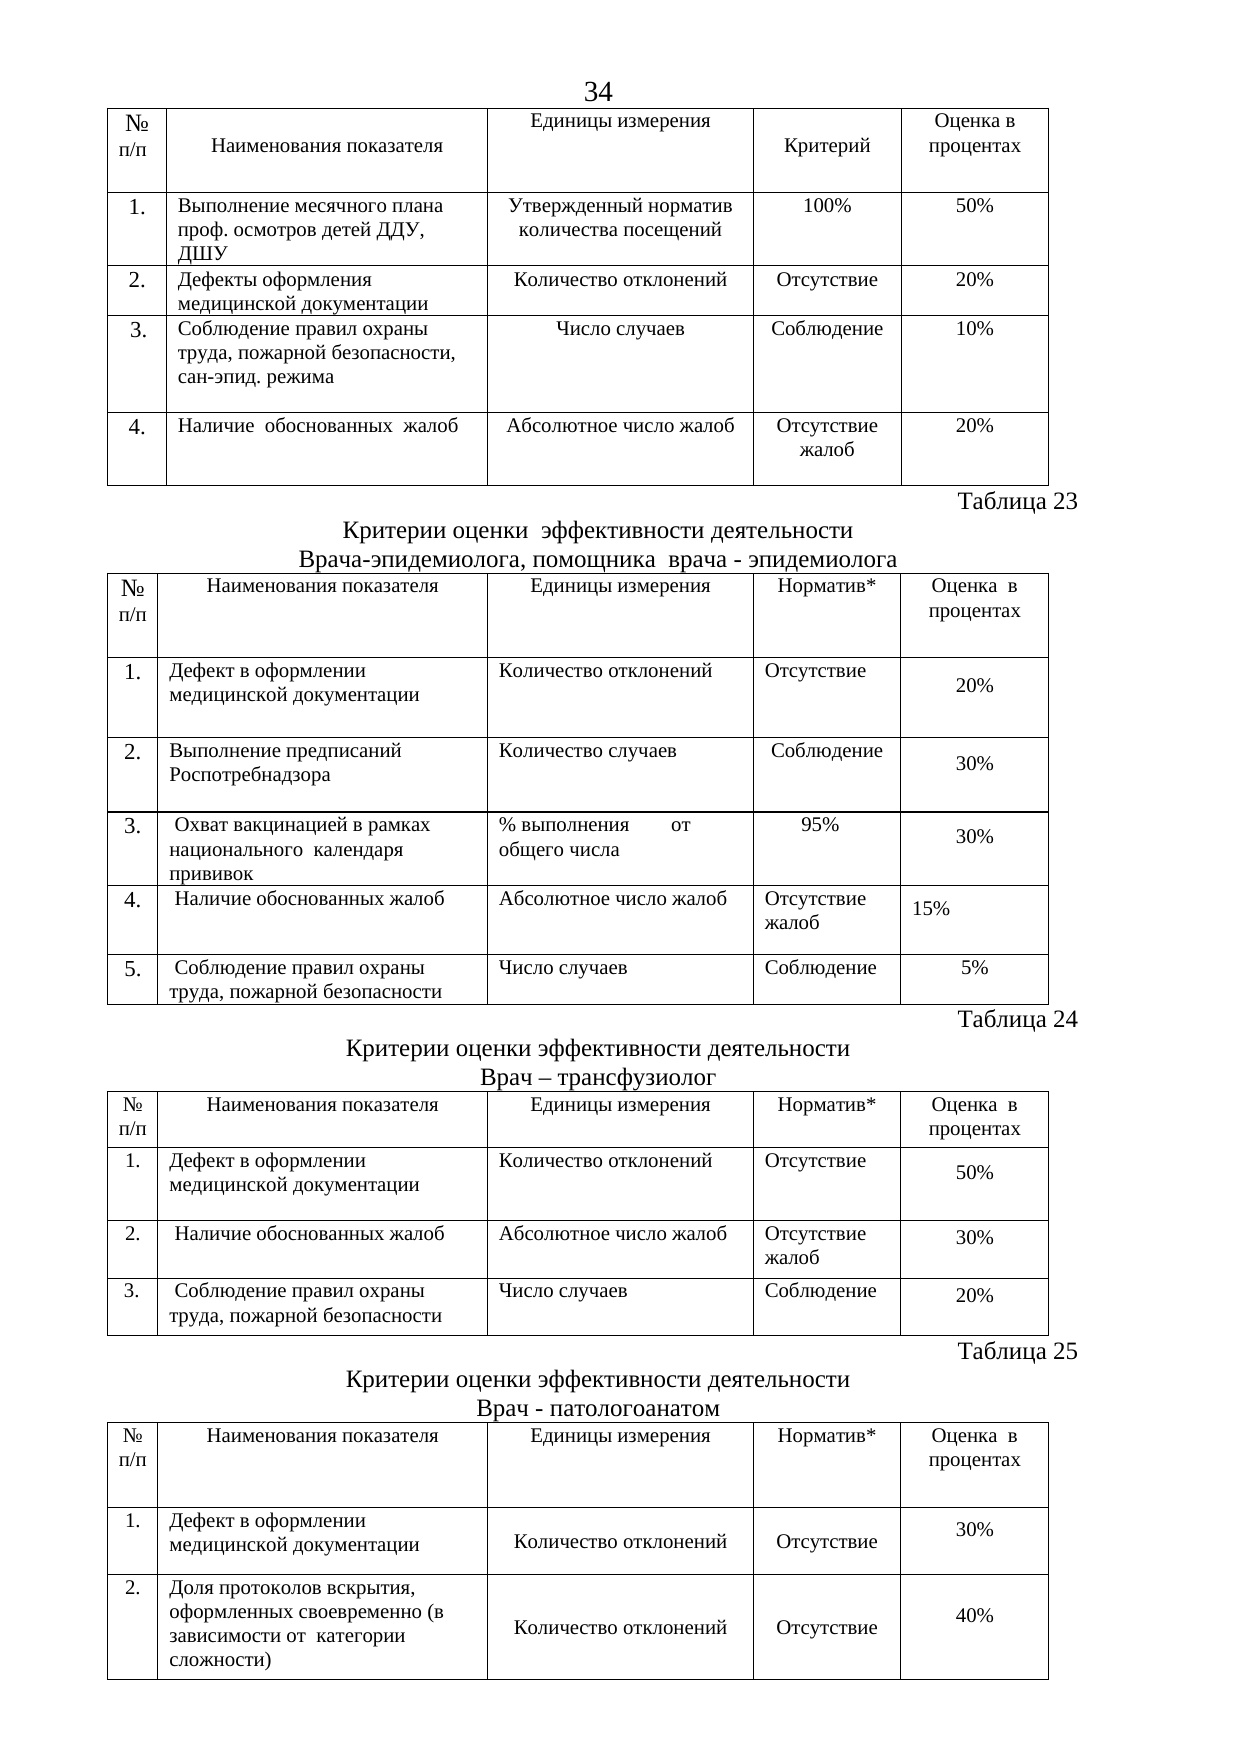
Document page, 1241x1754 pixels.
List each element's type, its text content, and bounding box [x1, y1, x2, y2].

table_cell 5. [108, 955, 157, 1003]
table_header Наименования показателя [158, 574, 487, 657]
table_cell Наличие обоснованных жалоб [158, 1221, 487, 1277]
text Врач – трансфузиолог [118, 1062, 1078, 1091]
table_cell 20% [902, 266, 1048, 314]
table_cell 3. [108, 1279, 157, 1335]
table_cell 20% [901, 658, 1048, 737]
table_cell Выполнение предписаний Роспотребнадзора [158, 738, 487, 811]
table_cell Абсолютное число жалоб [488, 886, 753, 954]
text Врача-эпидемиолога, помощника врача - эпидемиолога [118, 544, 1078, 572]
table_cell Число случаев [488, 1279, 753, 1335]
table_cell Абсолютное число жалоб [488, 413, 753, 485]
table_cell Соблюдение правил охраны труда, пожарной безопасности [158, 955, 487, 1003]
table_cell 3. [108, 316, 166, 412]
table_cell Абсолютное число жалоб [488, 1221, 753, 1277]
table_header Норматив* [754, 1092, 900, 1147]
table_cell Отсутствие [754, 266, 901, 314]
text Таблица 25 [118, 1336, 1078, 1364]
table_cell 10% [902, 316, 1048, 412]
table_header Единицы измерения [488, 109, 753, 192]
text Критерии оценки эффективности деятельности [118, 515, 1078, 544]
table_cell Число случаев [488, 316, 753, 412]
table_cell Охват вакцинацией в рамках национального календаря прививок [158, 813, 487, 884]
table_cell Количество отклонений [488, 266, 753, 314]
table_header № п/п [108, 1423, 157, 1507]
table_header Единицы измерения [488, 1092, 753, 1147]
table_cell 5% [901, 955, 1048, 1003]
table_cell 15% [901, 886, 1048, 954]
table_cell 2. [108, 1575, 157, 1679]
table_cell Утвержденный норматив количества посещений [488, 193, 753, 265]
text Таблица 24 [118, 1004, 1078, 1033]
table_header Наименования показателя [167, 109, 487, 192]
table_cell 30% [901, 1221, 1048, 1277]
table_cell 2. [108, 1221, 157, 1277]
table_cell 1. [108, 1508, 157, 1574]
table_cell 50% [902, 193, 1048, 265]
table_cell Отсутствие [754, 1508, 900, 1574]
table_header Оценка в процентах [901, 1423, 1048, 1507]
table_cell Число случаев [488, 955, 753, 1003]
table_cell 30% [901, 738, 1048, 811]
table_cell 50% [901, 1148, 1048, 1219]
table_cell 20% [902, 413, 1048, 485]
table_cell Количество отклонений [488, 1575, 753, 1679]
table_cell Отсутствие [754, 658, 900, 737]
table_cell Соблюдение [754, 316, 901, 412]
text Таблица 23 [118, 486, 1078, 515]
table_cell Дефект в оформлении медицинской документации [158, 658, 487, 737]
table_header № п/п [108, 1092, 157, 1147]
table_cell 3. [108, 813, 157, 884]
table_cell Дефекты оформления медицинской документации [167, 266, 487, 314]
table_cell Количество отклонений [488, 1148, 753, 1219]
text Критерии оценки эффективности деятельности [118, 1364, 1078, 1393]
table_cell 40% [901, 1575, 1048, 1679]
table_cell Отсутствие [754, 1148, 900, 1219]
table_header Единицы измерения [488, 574, 753, 657]
table_cell Наличие обоснованных жалоб [158, 886, 487, 954]
table_cell 2. [108, 266, 166, 314]
table_cell 4. [108, 413, 166, 485]
table_header Оценка в процентах [901, 574, 1048, 657]
table_cell 1. [108, 193, 166, 265]
table_header Наименования показателя [158, 1423, 487, 1507]
table_header Оценка в процентах [902, 109, 1048, 192]
table_cell Соблюдение [754, 738, 900, 811]
table_cell Дефект в оформлении медицинской документации [158, 1508, 487, 1574]
table_cell Отсутствие жалоб [754, 413, 901, 485]
table_header Единицы измерения [488, 1423, 753, 1507]
table_cell 95% [754, 813, 900, 884]
table_header Оценка в процентах [901, 1092, 1048, 1147]
table_header Наименования показателя [158, 1092, 487, 1147]
table_header Норматив* [754, 1423, 900, 1507]
table_cell 20% [901, 1279, 1048, 1335]
table_cell Доля протоколов вскрытия, оформленных своевременно (в зависимости от категории сложности) [158, 1575, 487, 1679]
table_cell Соблюдение [754, 955, 900, 1003]
table_cell 1. [108, 658, 157, 737]
table_cell 2. [108, 738, 157, 811]
table_cell Наличие обоснованных жалоб [167, 413, 487, 485]
table_cell Соблюдение правил охраны труда, пожарной безопасности, сан-эпид. режима [167, 316, 487, 412]
table_cell 1. [108, 1148, 157, 1219]
table_cell 30% [901, 1508, 1048, 1574]
table_cell Количество отклонений [488, 658, 753, 737]
table_header Критерий [754, 109, 901, 192]
table_cell 30% [901, 813, 1048, 884]
table_cell 4. [108, 886, 157, 954]
table_header № п/п [108, 574, 157, 657]
table_cell Количество случаев [488, 738, 753, 811]
table_cell Отсутствие жалоб [754, 886, 900, 954]
table_header Норматив* [754, 574, 900, 657]
table_cell Выполнение месячного плана проф. осмотров детей ДДУ, ДШУ [167, 193, 487, 265]
text Врач - патологоанатом [118, 1393, 1078, 1422]
table_cell % выполнения от общего числа [488, 813, 753, 884]
table_cell 100% [754, 193, 901, 265]
text Критерии оценки эффективности деятельности [118, 1033, 1078, 1062]
table_cell Соблюдение правил охраны труда, пожарной безопасности [158, 1279, 487, 1335]
table_cell Соблюдение [754, 1279, 900, 1335]
table_cell Отсутствие [754, 1575, 900, 1679]
table_cell Количество отклонений [488, 1508, 753, 1574]
table_cell Дефект в оформлении медицинской документации [158, 1148, 487, 1219]
table_cell Отсутствие жалоб [754, 1221, 900, 1277]
table_header № п/п [108, 109, 166, 192]
